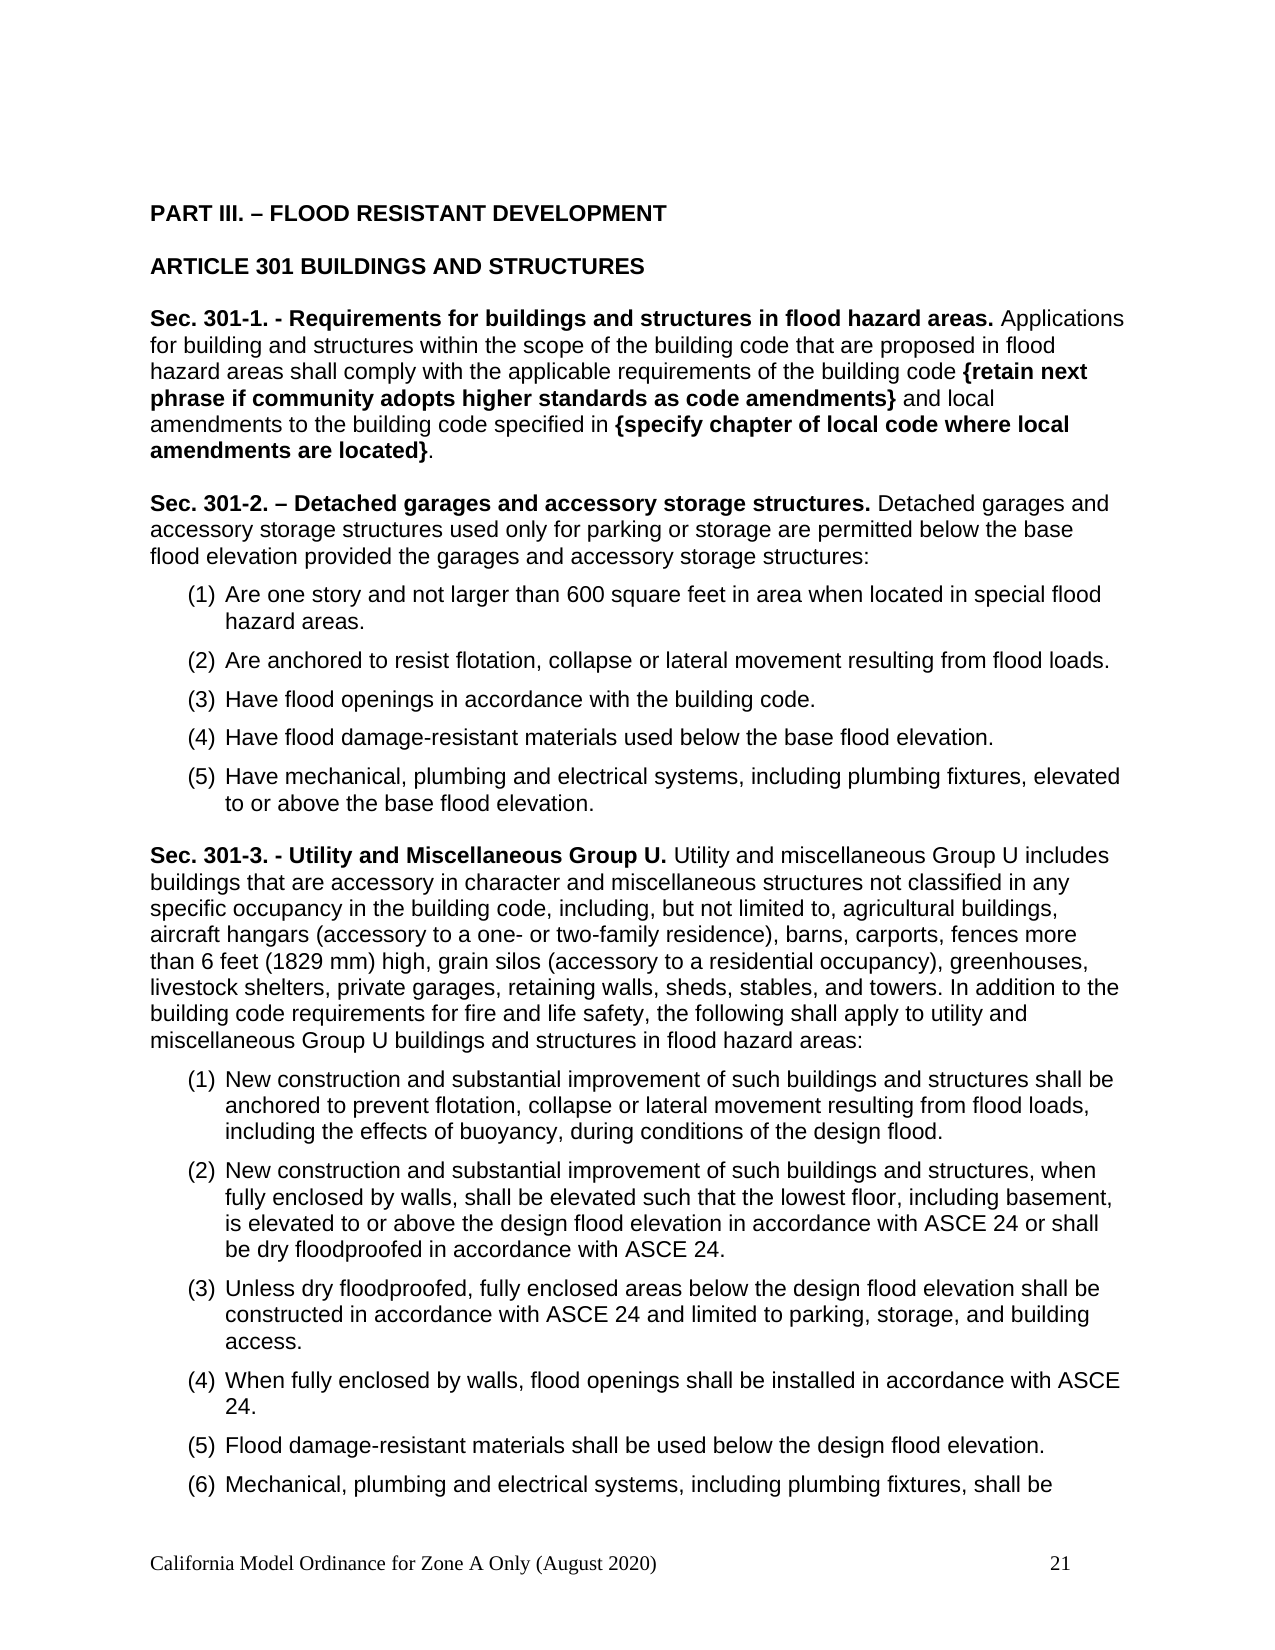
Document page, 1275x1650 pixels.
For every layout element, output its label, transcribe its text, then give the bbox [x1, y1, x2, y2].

list New construction and substantial improvement of such buildings and structures shall be anchored to prevent flotation, collapse or lateral movement resulting from flood loads, including the effects of buoyancy, during conditions of the design flood. [187, 1066, 1125, 1145]
list Unless dry floodproofed, fully enclosed areas below the design flood elevation shall be constructed in accordance with ASCE 24 and limited to parking, storage, and building access. [187, 1275, 1125, 1354]
list Have flood damage-resistant materials used below the base flood elevation. [187, 724, 1125, 751]
text Sec. 301-2. – Detached garages and accessory storage structures. Detached garages and accessory storage structures used only for parking or storage are permitted below the base flood elevation provided the garages and accessory storage structures: [150, 490, 1125, 569]
text Sec. 301-1. - Requirements for buildings and structures in flood hazard areas. Applications for building and structures within the scope of the building code that are proposed in flood hazard areas shall comply with the applicable requirements of the building code {retain next phrase if community adopts higher standards as code amendments} and local amendments to the building code specified in {specify chapter of local code where local amendments are located}. [150, 305, 1125, 463]
list New construction and substantial improvement of such buildings and structures, when fully enclosed by walls, shall be elevated such that the lowest floor, including basement, is elevated to or above the design flood elevation in accordance with ASCE 24 or shall be dry floodproofed in accordance with ASCE 24. [187, 1157, 1125, 1263]
list When fully enclosed by walls, flood openings shall be installed in accordance with ASCE 24. [187, 1367, 1125, 1419]
list Have mechanical, plumbing and electrical systems, including plumbing fixtures, elevated to or above the base flood elevation. [187, 763, 1125, 816]
text Sec. 301-3. - Utility and Miscellaneous Group U. Utility and miscellaneous Group U includes buildings that are accessory in character and miscellaneous structures not classified in any specific occupancy in the building code, including, but not limited to, agricultural buildings, aircraft hangars (accessory to a one- or two-family residence), barns, carports, fences more than 6 feet (1829 mm) high, grain silos (accessory to a residential occupancy), greenhouses, livestock shelters, private garages, retaining walls, sheds, stables, and towers. In addition to the building code requirements for fire and life safety, the following shall apply to utility and miscellaneous Group U buildings and structures in flood hazard areas: [150, 842, 1125, 1053]
list Are anchored to resist flotation, collapse or lateral movement resulting from flood loads. [187, 647, 1125, 673]
text ARTICLE 301 BUILDINGS AND STRUCTURES [150, 253, 1125, 279]
list Flood damage-resistant materials shall be used below the design flood elevation. [187, 1432, 1125, 1458]
list Are one story and not larger than 600 square feet in area when located in special flood hazard areas. [187, 581, 1125, 634]
list Have flood openings in accordance with the building code. [187, 686, 1125, 712]
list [187, 1471, 1125, 1497]
text PART III. – FLOOD RESISTANT DEVELOPMENT [150, 200, 1125, 226]
